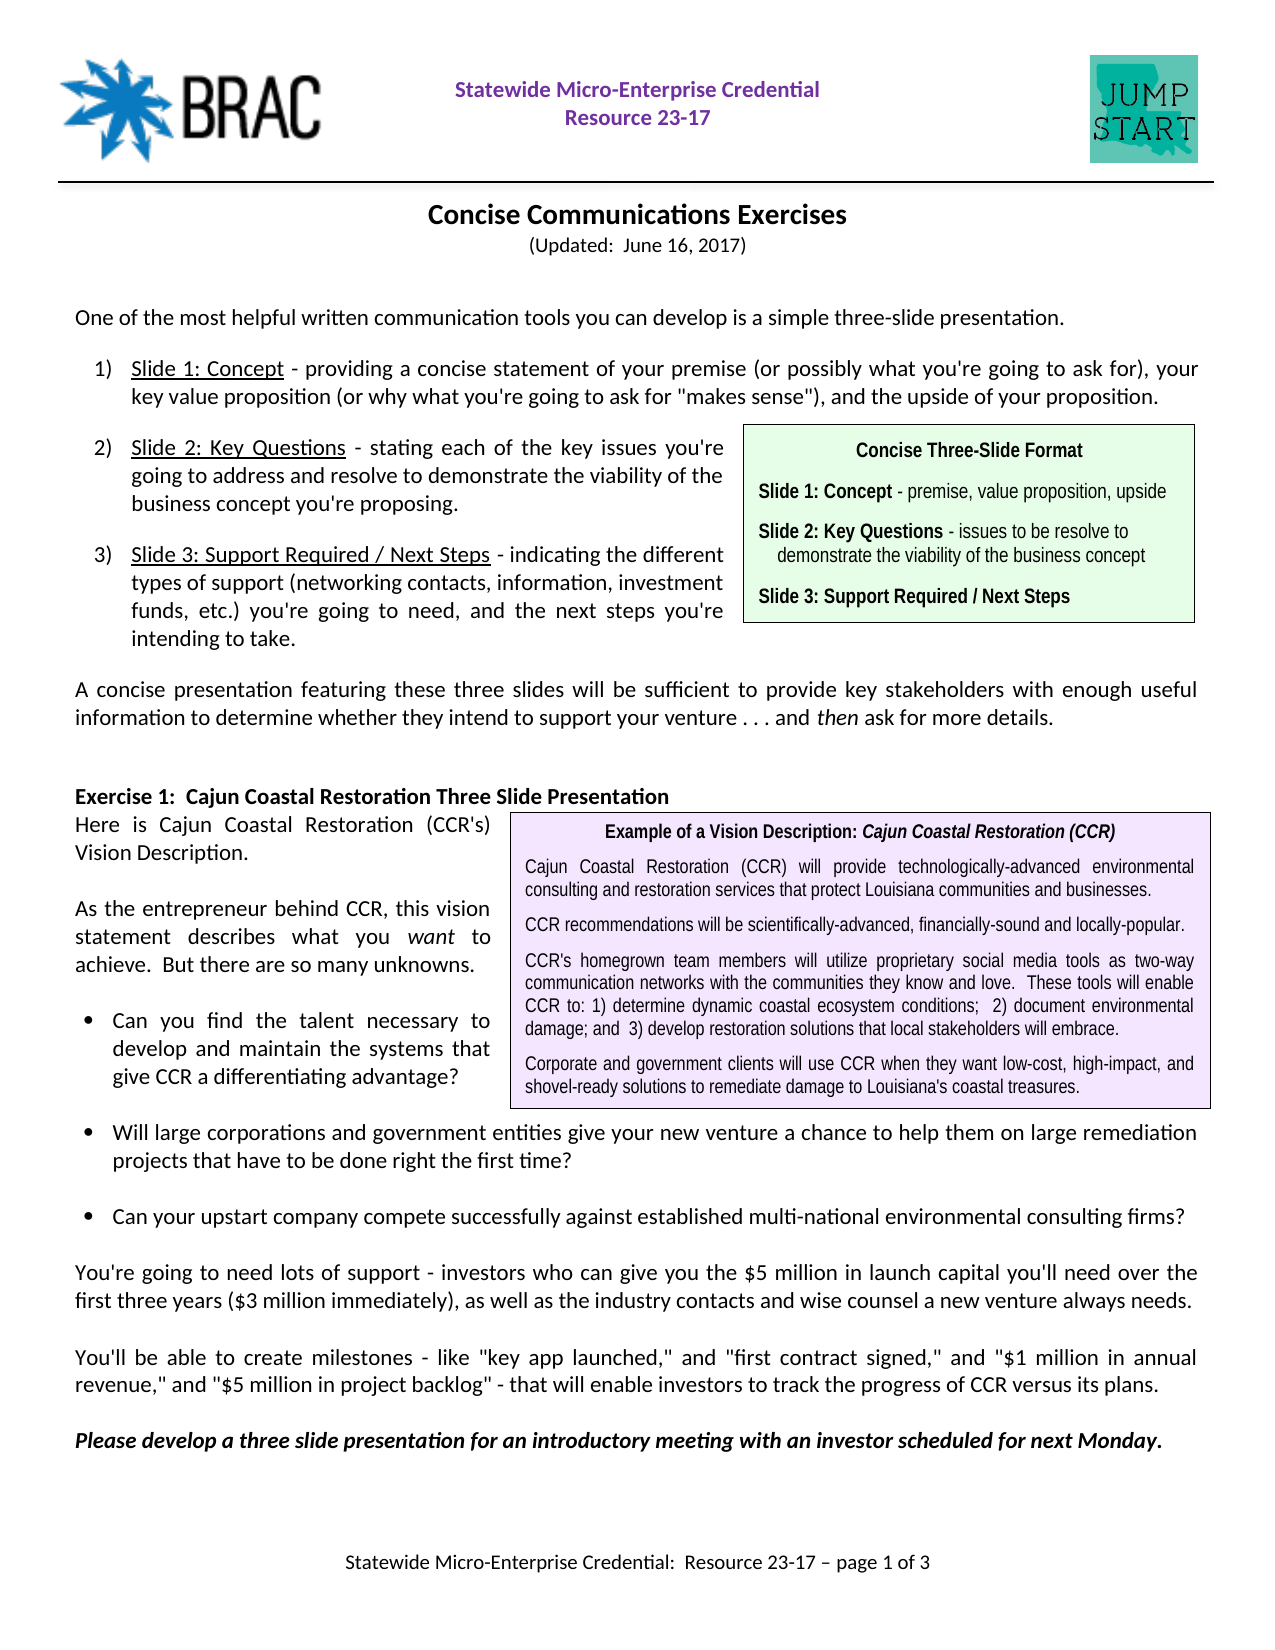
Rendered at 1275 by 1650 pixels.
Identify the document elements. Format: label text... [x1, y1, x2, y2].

text A concise presentation featuring these three slides will be sufficient to provide key stakeholders with enough useful information to determine whether they intend to support your venture . . . and then ask for more details. [75, 675, 1200, 731]
text Exercise 1: Cajun Coastal Restoration Three Slide Presentation [75, 782, 1200, 810]
picture [1089, 55, 1199, 163]
list Slide 2: Key Questions - stating each of the key issues you're going to address and resolve to demonstrate the viability of the business concept you're proposing. [94, 433, 743, 517]
text As the entrepreneur behind CCR, this vision statement describes what you want to achieve. But there are so many unknowns. [75, 894, 510, 978]
list Slide 3: Support Required / Next Steps - indicating the different types of support (networking contacts, information, investment funds, etc.) you're going to need, and the next steps you're intending to take. [94, 540, 1200, 652]
text Please develop a three slide presentation for an introductory meeting with an investor scheduled for next Monday. [75, 1427, 1200, 1455]
list Will large corporations and government entities give your new venture a chance to help them on large remediation projects that have to be done right the first time? [84, 1118, 1200, 1174]
text You're going to need lots of support - investors who can give you the $5 million in launch capital you'll need over the first three years ($3 million immediately), as well as the industry contacts and wise counsel a new venture always needs. [75, 1258, 1200, 1314]
text You'll be able to create milestones - like "key app launched," and "first contract signed," and "$1 million in annual revenue," and "$5 million in project backlog" - that will enable investors to track the progress of CCR versus its plans. [75, 1343, 1200, 1399]
list Slide 1: Concept - providing a concise statement of your premise (or possibly what you're going to ask for), your key value proposition (or why what you're going to ask for "makes sense"), and the upside of your proposition. [94, 354, 1200, 410]
picture [57, 36, 340, 182]
text Here is Cajun Coastal Restoration (CCR's) Vision Description. [75, 810, 1200, 866]
list Can you find the talent necessary to develop and maintain the systems that give CCR a differentiating advantage? [84, 1006, 510, 1090]
text Concise Communications Exercises [75, 196, 1200, 232]
text (Updated: June 16, 2017) [75, 232, 1200, 257]
list Can your upstart company compete successfully against established multi-national environmental consulting firms? [84, 1202, 1200, 1231]
text One of the most helpful written communication tools you can develop is a simple three-slide presentation. [75, 303, 1200, 331]
